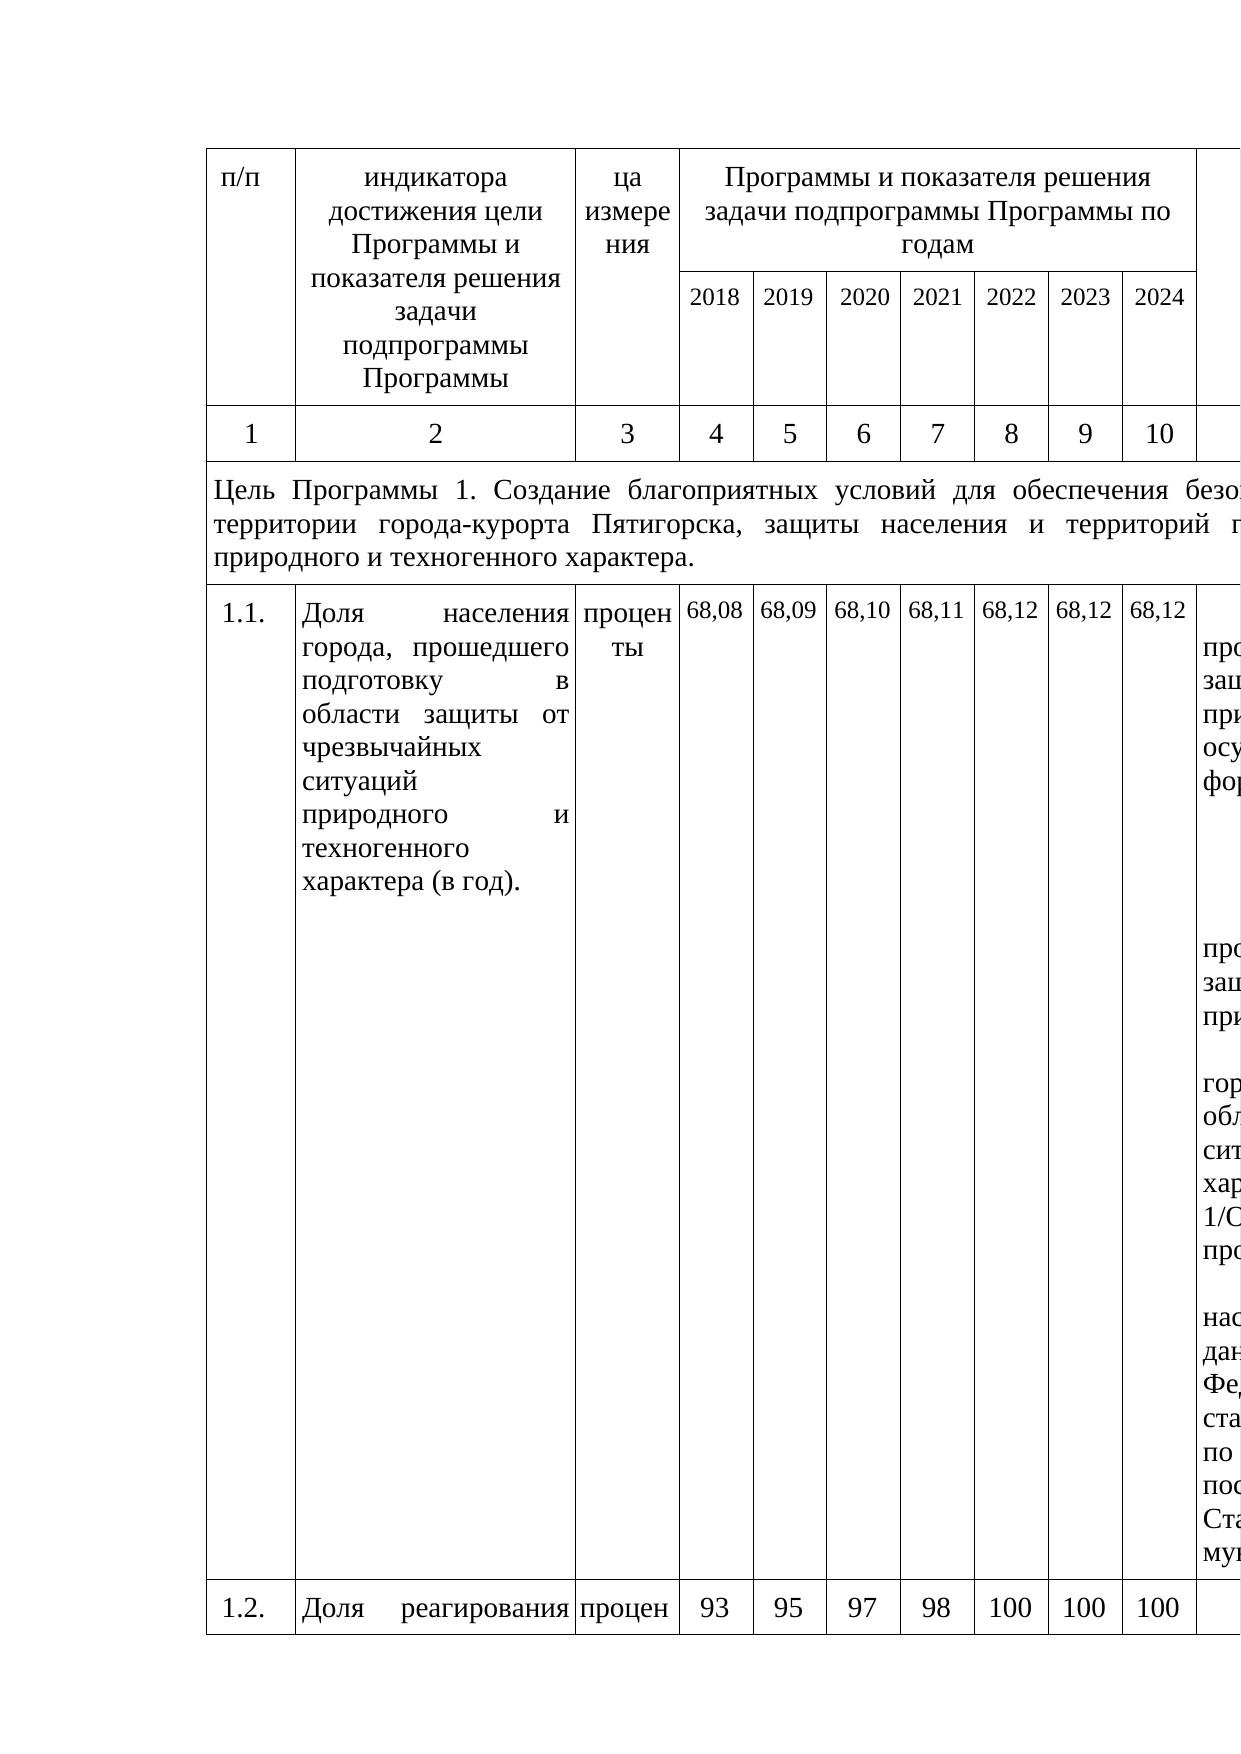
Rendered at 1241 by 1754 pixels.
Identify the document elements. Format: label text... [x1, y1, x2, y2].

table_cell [296, 1580, 575, 1634]
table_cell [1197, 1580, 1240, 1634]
table_cell проценты [576, 585, 679, 1578]
table_cell 11 [1197, 406, 1240, 461]
table_cell 68,08 [680, 585, 753, 1578]
table_cell 2020 [827, 272, 900, 405]
table_cell 2 [296, 406, 575, 461]
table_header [296, 149, 575, 405]
table_cell 68,11 [901, 585, 974, 1578]
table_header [680, 149, 1196, 271]
table_cell 68,09 [754, 585, 826, 1578]
table_cell 68,10 [827, 585, 900, 1578]
table_cell 7 [901, 406, 974, 461]
table_cell 1.1. [207, 585, 295, 1578]
table_cell 2024 [1123, 272, 1196, 405]
table_cell 4 [680, 406, 753, 461]
table_cell 68,12 [1123, 585, 1196, 1578]
table_cell 100 [975, 1580, 1048, 1634]
table_header № п/п [207, 149, 295, 405]
table_cell 95 [754, 1580, 826, 1634]
table_cell 5 [754, 406, 826, 461]
table_cell 2018 [680, 272, 753, 405]
table_cell 10 [1123, 406, 1196, 461]
table_cell проценты [576, 1580, 679, 1634]
table_cell 2021 [901, 272, 974, 405]
table_cell 9 [1049, 406, 1122, 461]
table_cell 100 [1123, 1580, 1196, 1634]
table_header Единица измерения [576, 149, 679, 405]
table_cell 2019 [754, 272, 826, 405]
table_cell Цель Программы 1. Создание благоприятных условий для обеспечения безопасности населения и объектов на территории города-курорта Пятигорска, защиты населения и территорий города от чрезвычайных ситуаций природного и техногенного характера. [207, 462, 1240, 583]
table_cell 8 [975, 406, 1048, 461]
table_cell 2022 [975, 272, 1048, 405]
table_cell 2023 [1049, 272, 1122, 405]
table_cell 97 [827, 1580, 900, 1634]
table_cell 3 [576, 406, 679, 461]
table_cell 1.2. [207, 1580, 295, 1634]
table_cell 1 [207, 406, 295, 461]
table_cell 68,12 [1049, 585, 1122, 1578]
table_cell 98 [901, 1580, 974, 1634]
table_cell 6 [827, 406, 900, 461]
table_cell 100 [1049, 1580, 1122, 1634]
table_cell 68,12 [975, 585, 1048, 1578]
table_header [1197, 149, 1240, 405]
table_cell Доля населения города, прошедшего подготовку в области защиты от чрезвычайных ситуаций природного и техногенного характера (в год). [296, 585, 575, 1578]
table_cell 93 [680, 1580, 753, 1634]
